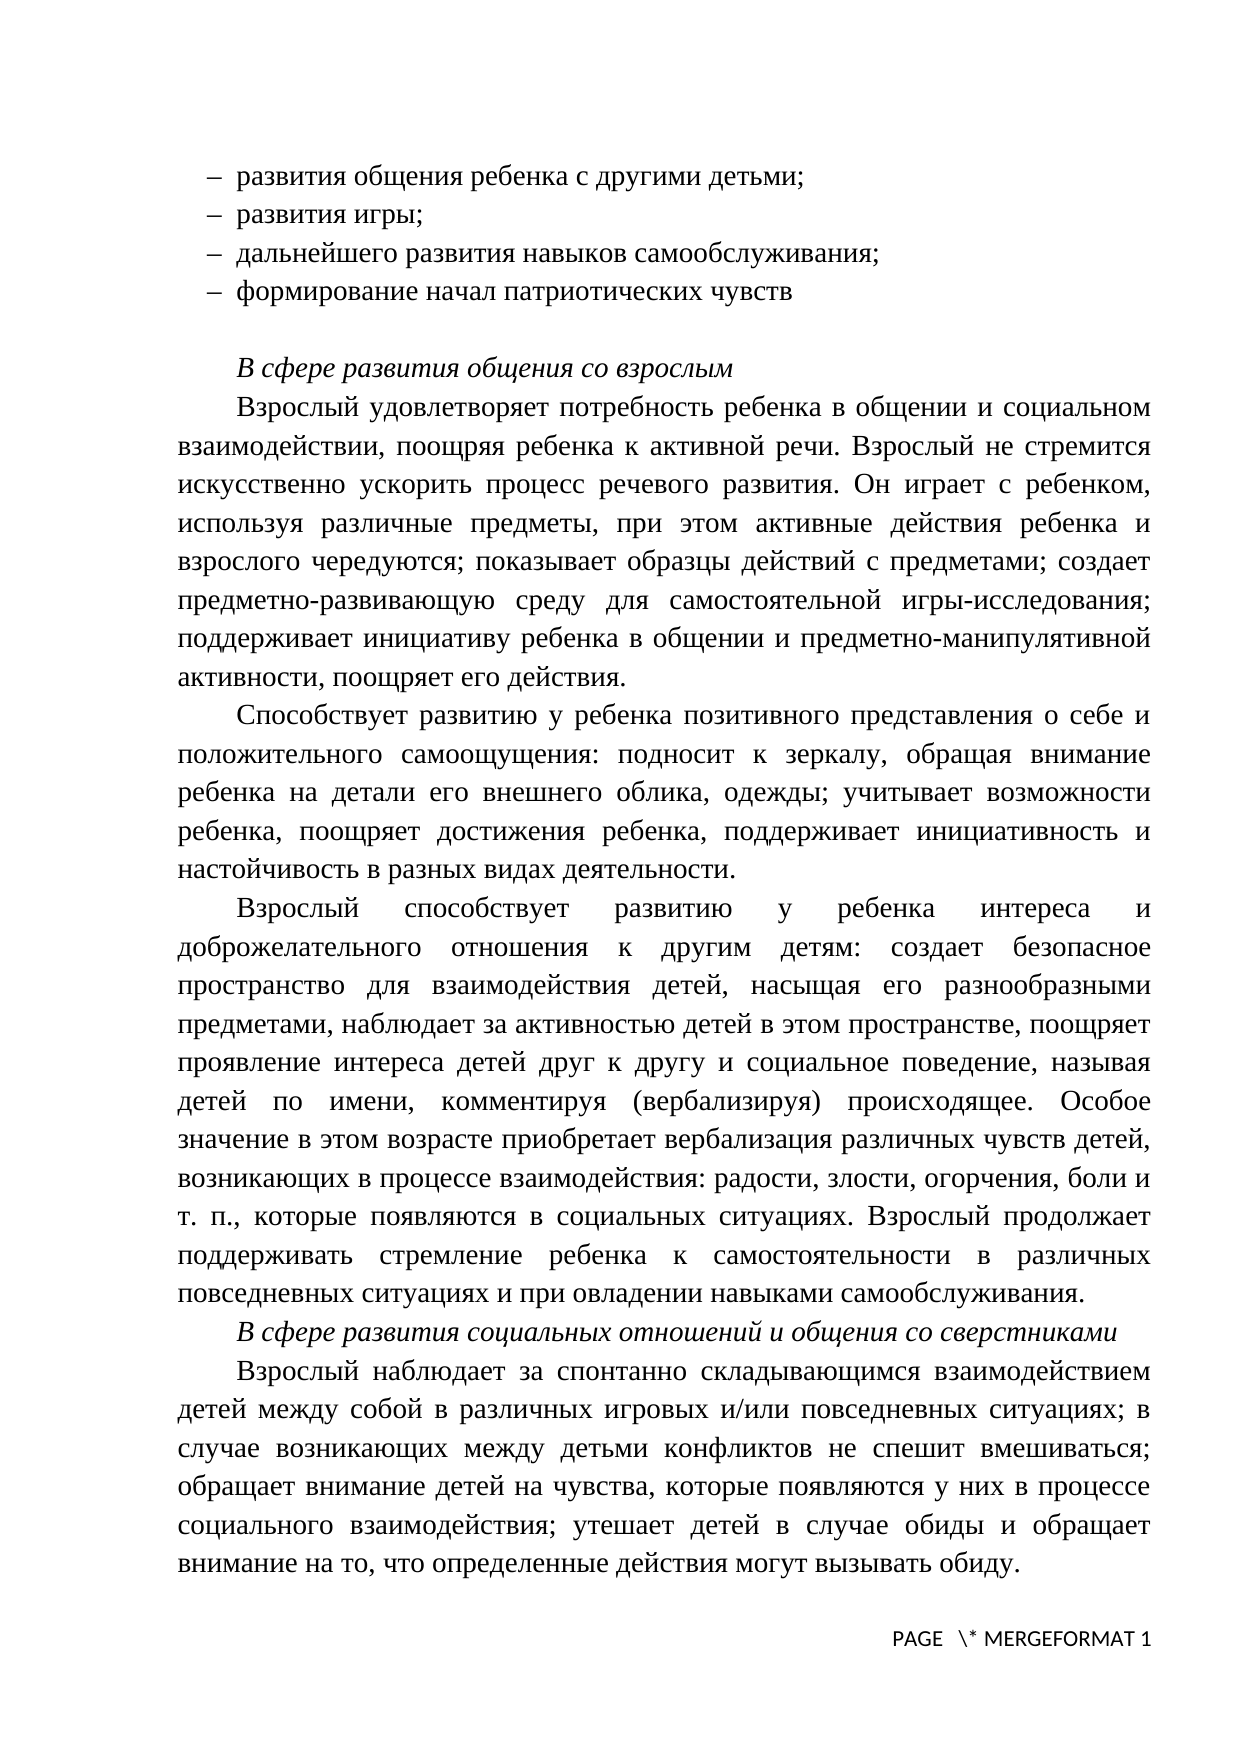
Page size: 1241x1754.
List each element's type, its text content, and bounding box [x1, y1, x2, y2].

text Взрослый способствует развитию у ребенка интереса и доброжелательного отношения к другим детям: создает безопасное пространство для взаимодействия детей, насыщая его разнообразными предметами, наблюдает за активностью детей в этом пространстве, поощряет проявление интереса детей друг к другу и социальное поведение, называя детей по имени, комментируя (вербализируя) происходящее. Особое значение в этом возрасте приобретает вербализация различных чувств детей, возникающих в процессе взаимодействия: радости, злости, огорчения, боли и т. п., которые появляются в социальных ситуациях. Взрослый продолжает поддерживать стремление ребенка к самостоятельности в различных повседневных ситуациях и при овладении навыками самообслуживания. [177, 890, 1152, 1309]
text В сфере развития социальных отношений и общения со сверстниками [177, 1314, 1152, 1348]
list формирование начал патриотических чувств [207, 273, 1152, 307]
text Взрослый наблюдает за спонтанно складывающимся взаимодействием детей между собой в различных игровых и/или повседневных ситуациях; в случае возникающих между детьми конфликтов не спешит вмешиваться; обращает внимание детей на чувства, которые появляются у них в процессе социального взаимодействия; утешает детей в случае обиды и обращает внимание на то, что определенные действия могут вызывать обиду. [177, 1353, 1152, 1579]
text Взрослый удовлетворяет потребность ребенка в общении и социальном взаимодействии, поощряя ребенка к активной речи. Взрослый не стремится искусственно ускорить процесс речевого развития. Он играет с ребенком, используя различные предметы, при этом активные действия ребенка и взрослого чередуются; показывает образцы действий с предметами; создает предметно-развивающую среду для самостоятельной игры-исследования; поддерживает инициативу ребенка в общении и предметно-манипулятивной активности, поощряет его действия. [177, 389, 1152, 692]
list дальнейшего развития навыков самообслуживания; [207, 235, 1152, 268]
list развития игры; [207, 196, 1152, 230]
text Способствует развитию у ребенка позитивного представления о себе и положительного самоощущения: подносит к зеркалу, обращая внимание ребенка на детали его внешнего облика, одежды; учитывает возможности ребенка, поощряет достижения ребенка, поддерживает инициативность и настойчивость в разных видах деятельности. [177, 697, 1152, 885]
text В сфере развития общения со взрослым [177, 351, 1152, 384]
list развития общения ребенка с другими детьми; [207, 158, 1152, 191]
